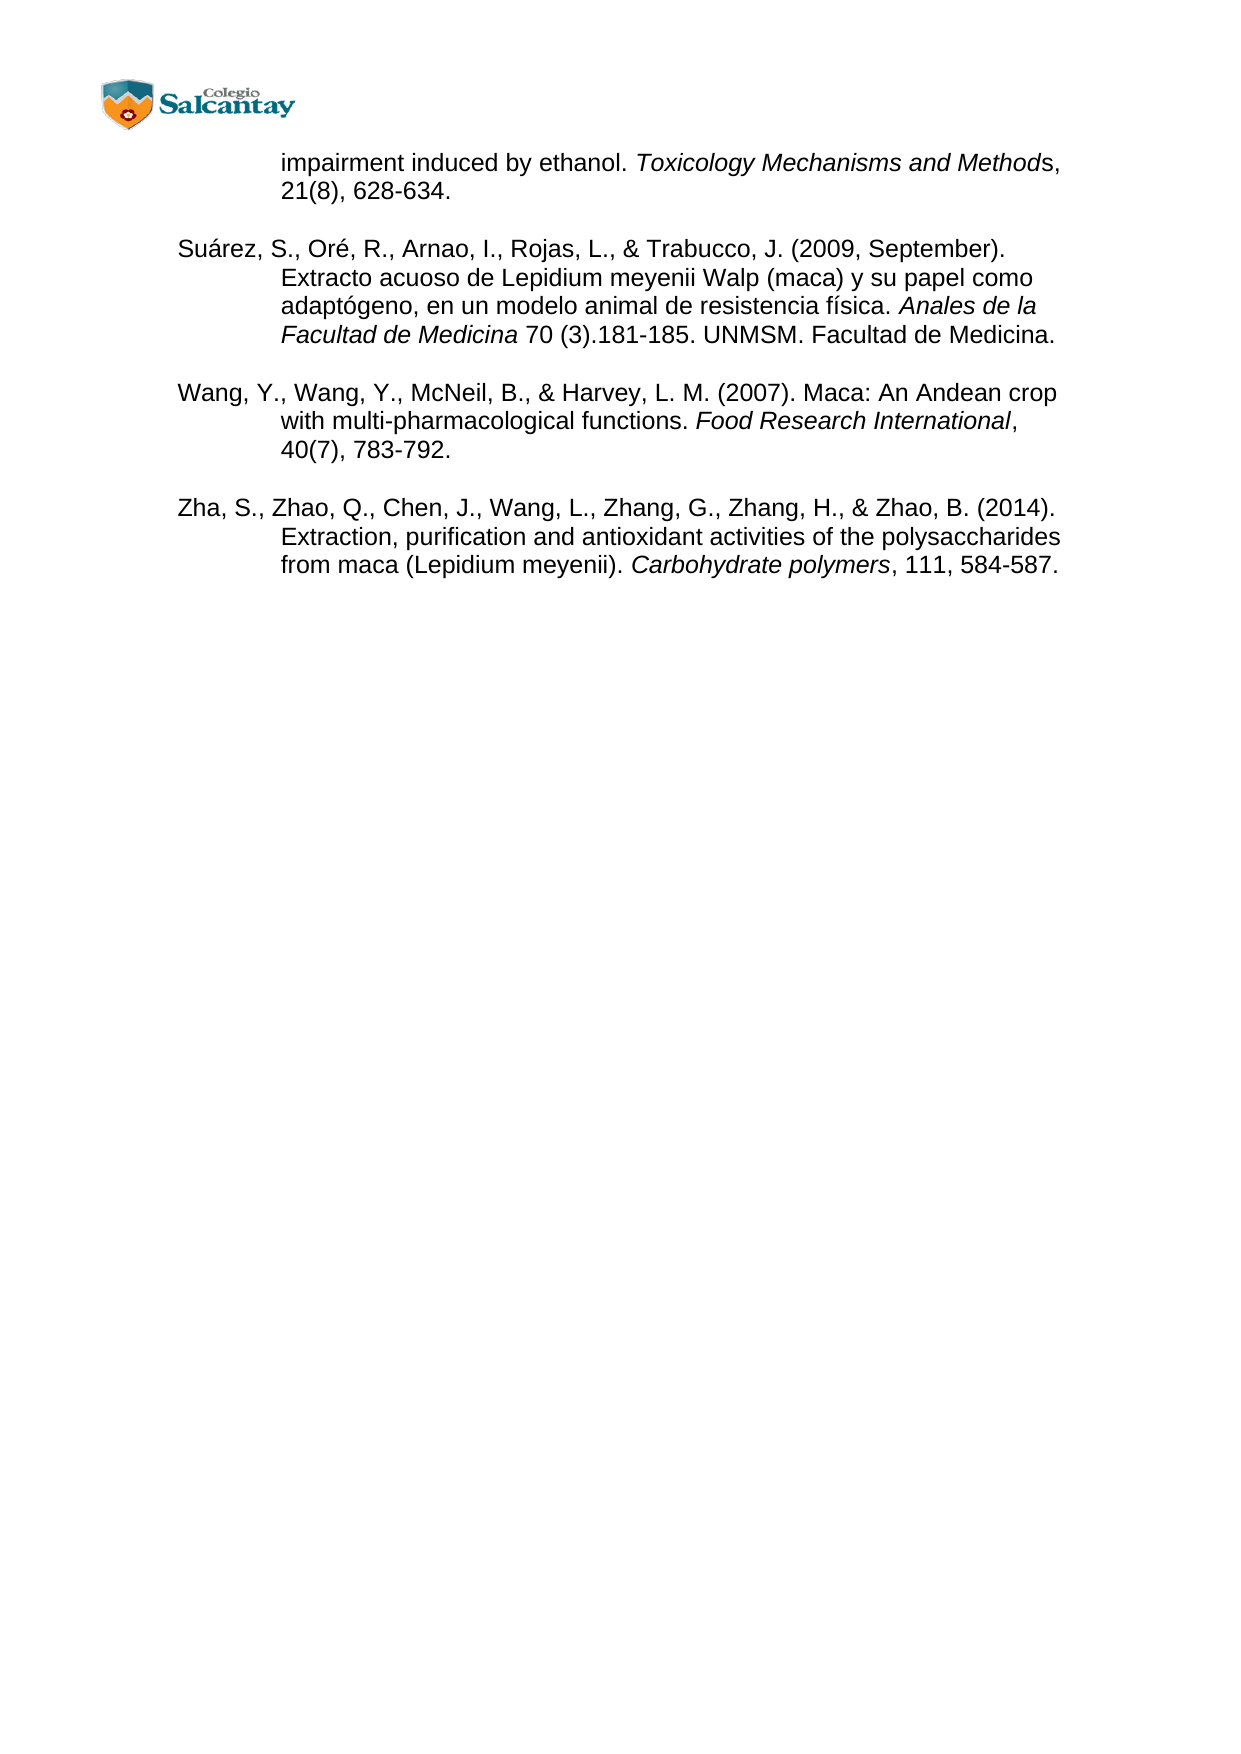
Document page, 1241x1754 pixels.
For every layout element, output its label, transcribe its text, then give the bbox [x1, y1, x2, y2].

picture [100, 78, 301, 132]
text Wang, Y., Wang, Y., McNeil, B., & Harvey, L. M. (2007). Maca: An Andean crop with multi-pharmacological functions. Food Research International, 40(7), 783-792. [177, 378, 1063, 464]
text Suárez, S., Oré, R., Arnao, I., Rojas, L., & Trabucco, J. (2009, September). Extracto acuoso de Lepidium meyenii Walp (maca) y su papel como adaptógeno, en un modelo animal de resistencia física. Anales de la Facultad de Medicina 70 (3).181-185. UNMSM. Facultad de Medicina. [177, 234, 1063, 349]
text Zha, S., Zhao, Q., Chen, J., Wang, L., Zhang, G., Zhang, H., & Zhao, B. (2014). Extraction, purification and antioxidant activities of the polysaccharides from maca (Lepidium meyenii). Carbohydrate polymers, 111, 584-587. [177, 493, 1063, 579]
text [177, 148, 1063, 205]
